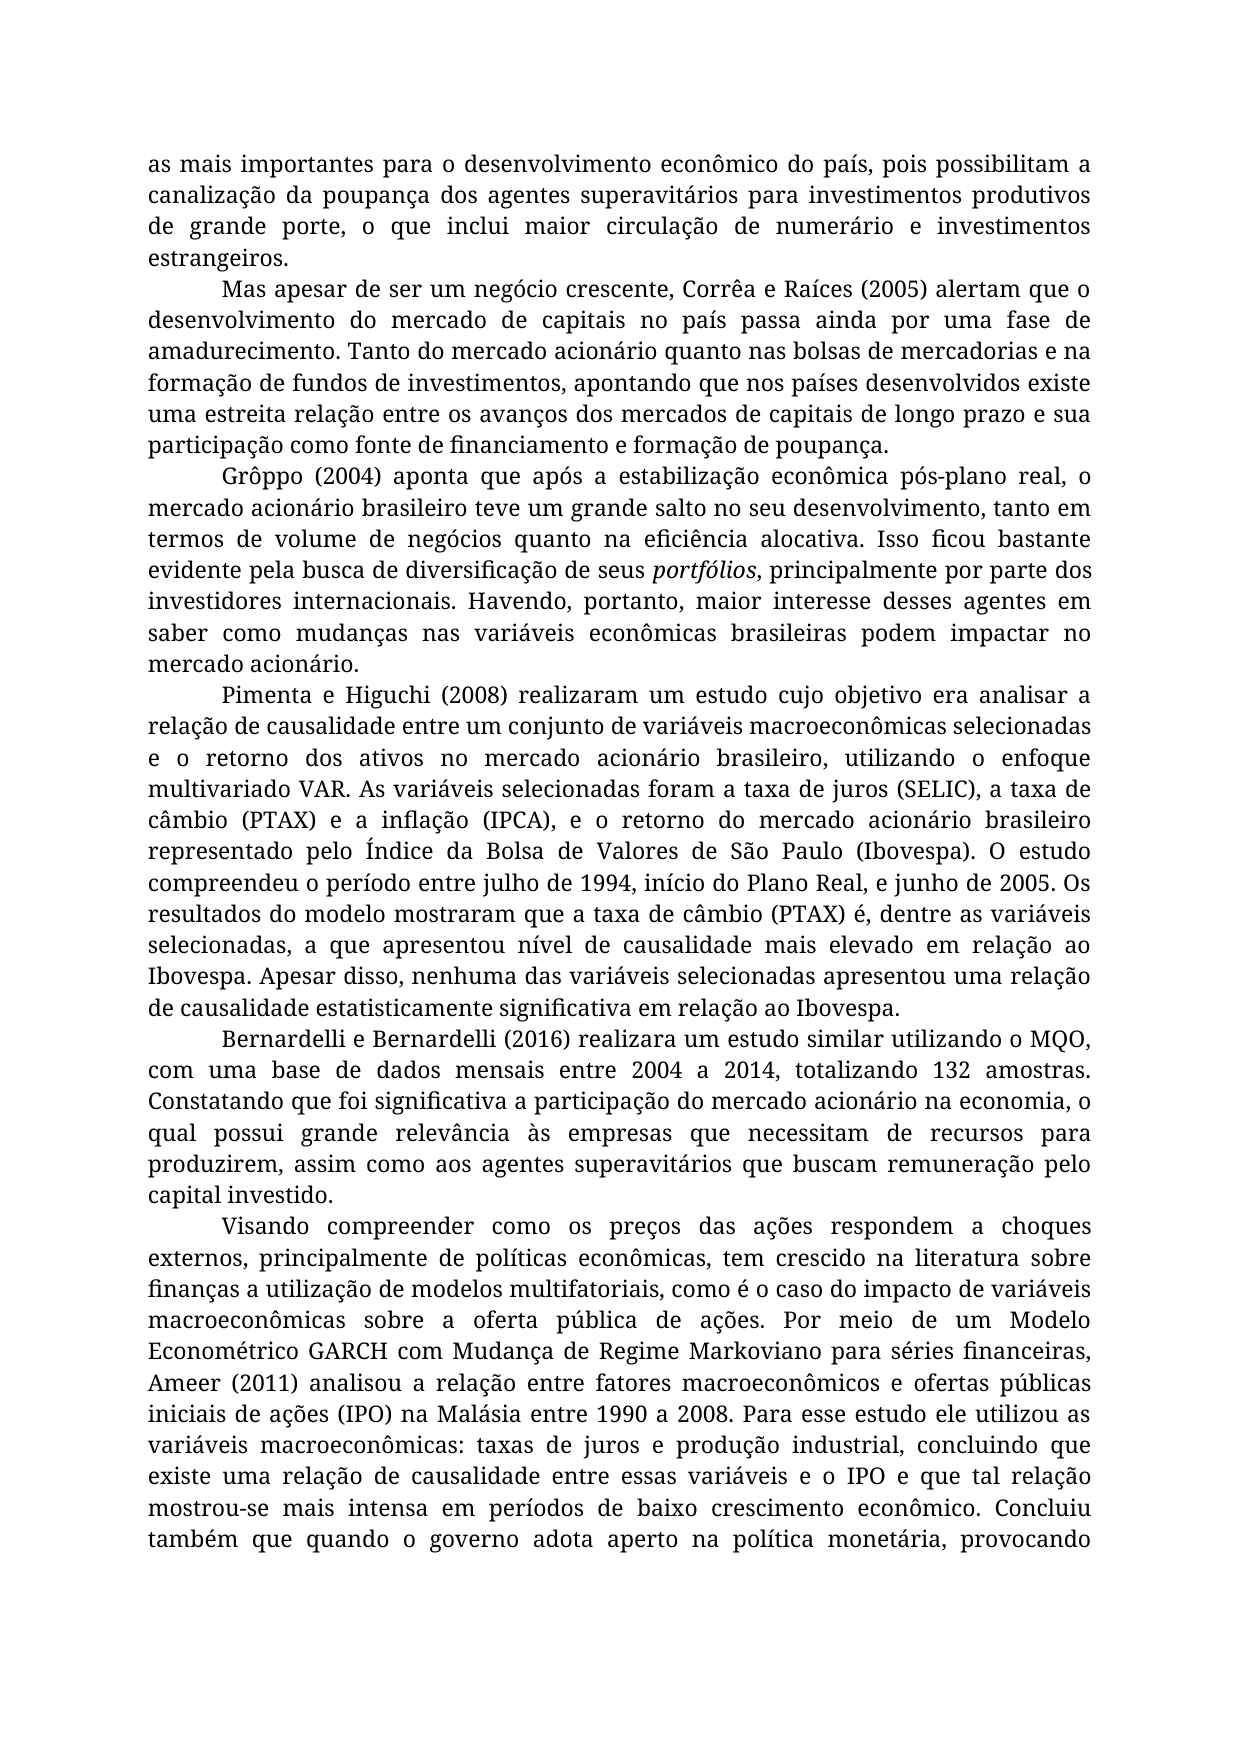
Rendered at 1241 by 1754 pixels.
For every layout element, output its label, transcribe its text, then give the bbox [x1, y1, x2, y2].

text Bernardelli e Bernardelli (2016) realizara um estudo similar utilizando o MQO, com uma base de dados mensais entre 2004 a 2014, totalizando 132 amostras. Constatando que foi significativa a participação do mercado acionário na economia, o qual possui grande relevância às empresas que necessitam de recursos para produzirem, assim como aos agentes superavitários que buscam remuneração pelo capital investido. [148, 1023, 1092, 1210]
text Mas apesar de ser um negócio crescente, Corrêa e Raíces (2005) alertam que o desenvolvimento do mercado de capitais no país passa ainda por uma fase de amadurecimento. Tanto do mercado acionário quanto nas bolsas de mercadorias e na formação de fundos de investimentos, apontando que nos países desenvolvidos existe uma estreita relação entre os avanços dos mercados de capitais de longo prazo e sua participação como fonte de financiamento e formação de poupança. [148, 273, 1092, 460]
text Pimenta e Higuchi (2008) realizaram um estudo cujo objetivo era analisar a relação de causalidade entre um conjunto de variáveis macroeconômicas selecionadas e o retorno dos ativos no mercado acionário brasileiro, utilizando o enfoque multivariado VAR. As variáveis selecionadas foram a taxa de juros (SELIC), a taxa de câmbio (PTAX) e a inflação (IPCA), e o retorno do mercado acionário brasileiro representado pelo Índice da Bolsa de Valores de São Paulo (Ibovespa). O estudo compreendeu o período entre julho de 1994, início do Plano Real, e junho de 2005. Os resultados do modelo mostraram que a taxa de câmbio (PTAX) é, dentre as variáveis selecionadas, a que apresentou nível de causalidade mais elevado em relação ao Ibovespa. Apesar disso, nenhuma das variáveis selecionadas apresentou uma relação de causalidade estatisticamente significativa em relação ao Ibovespa. [148, 679, 1092, 1023]
text Grôppo (2004) aponta que após a estabilização econômica pós-plano real, o mercado acionário brasileiro teve um grande salto no seu desenvolvimento, tanto em termos de volume de negócios quanto na eficiência alocativa. Isso ficou bastante evidente pela busca de diversificação de seus portfólios, principalmente por parte dos investidores internacionais. Havendo, portanto, maior interesse desses agentes em saber como mudanças nas variáveis econômicas brasileiras podem impactar no mercado acionário. [148, 460, 1092, 679]
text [148, 1210, 1092, 1554]
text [148, 148, 1092, 273]
